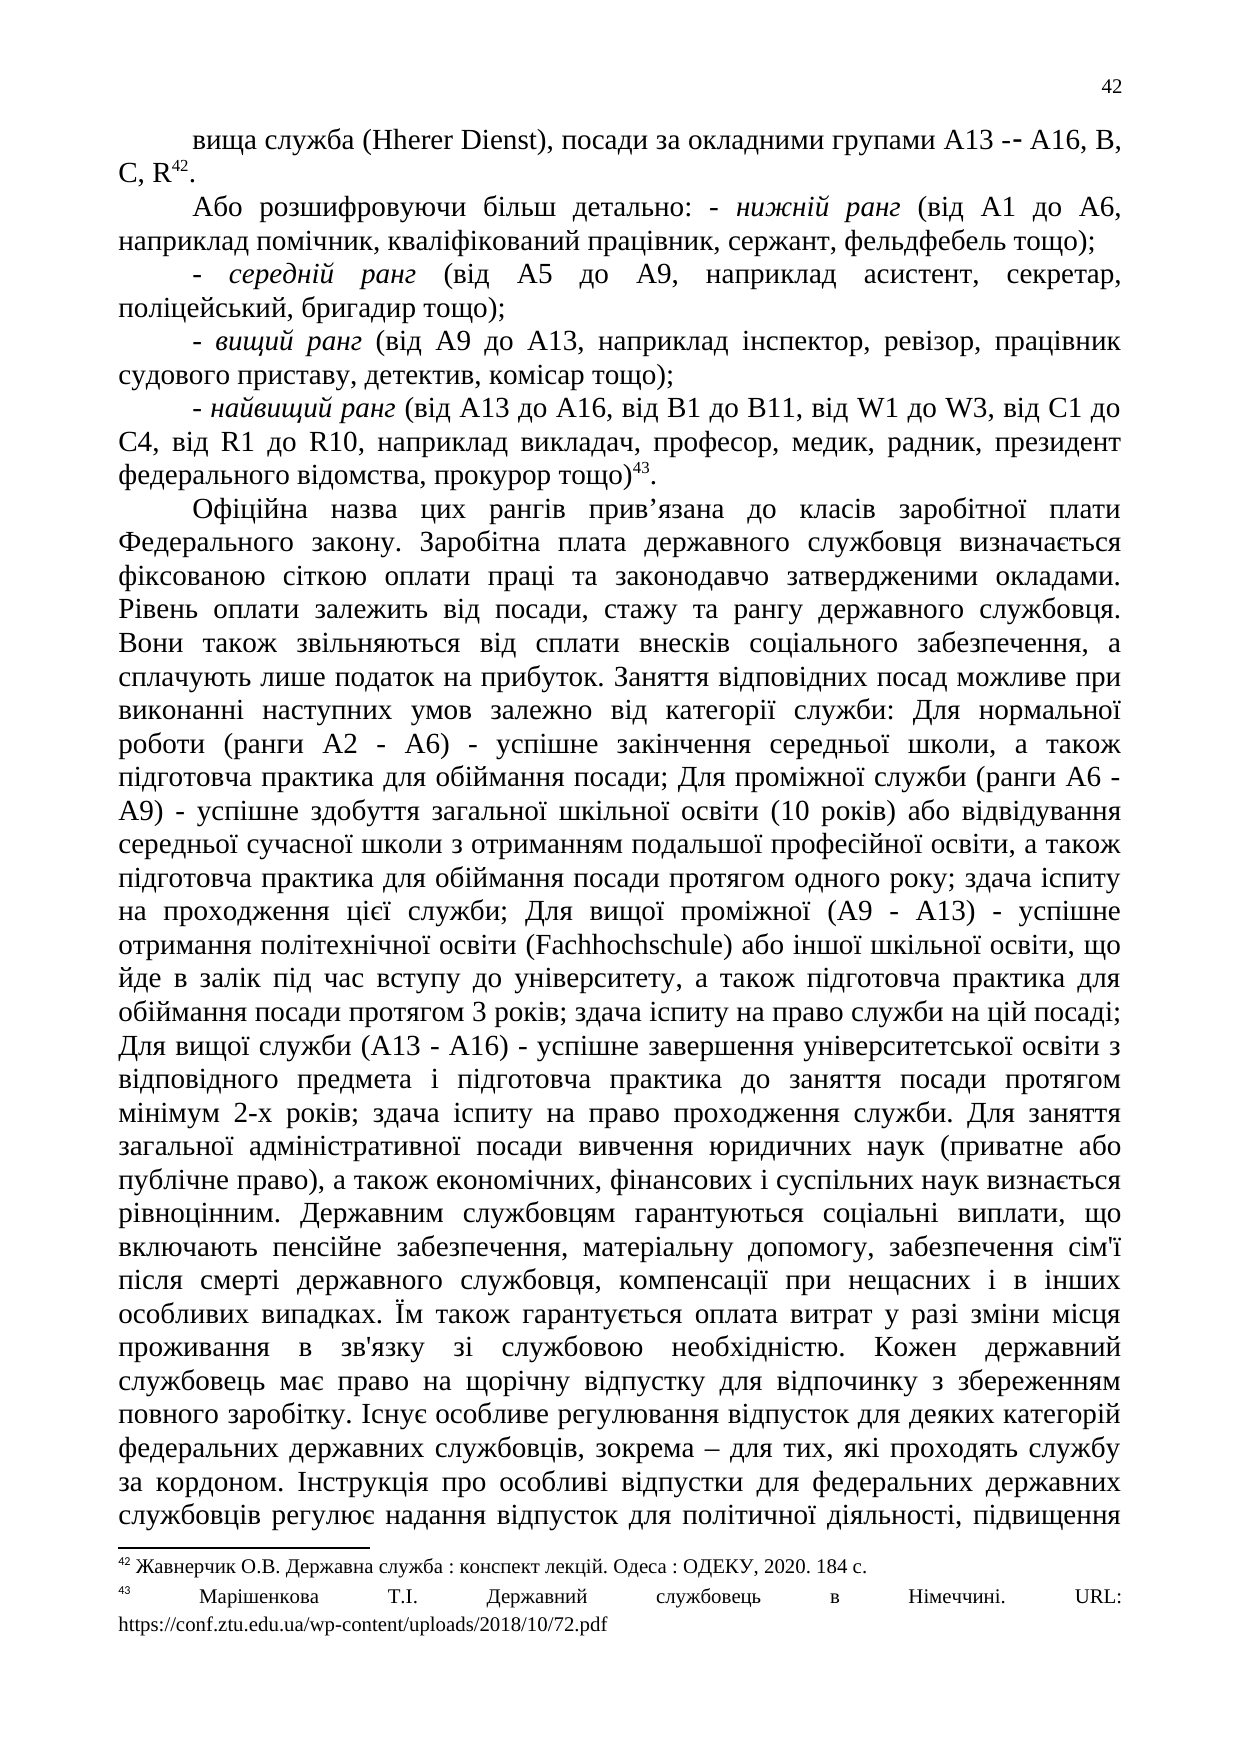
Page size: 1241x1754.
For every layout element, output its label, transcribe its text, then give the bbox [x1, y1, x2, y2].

text - найвищий ранг (від А13 до А16, від В1 до В11, від W1 до W3, від С1 до С4, від R1 до R10, наприклад викладач, професор, медик, радник, президент федерального відомства, прокурор тощо). [118, 390, 1122, 491]
text - вищий ранг (від А9 до А13, наприклад інспектор, ревізор, працівник судового приставу, детектив, комісар тощо); [118, 323, 1122, 390]
text Або розшифровуючи більш детально: - нижній ранг (від А1 до А6, наприклад помічник, кваліфікований працівник, cержант, фельдфебель тощо); [118, 189, 1122, 256]
text вища служба (Hherer Dienst), посади за окладними групами А13 - А16, B, C, R. [118, 122, 1122, 189]
text - середній ранг (від А5 до А9, наприклад асистент, секретар, поліцейський, бригадир тощо); [118, 256, 1122, 323]
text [118, 491, 1122, 1531]
